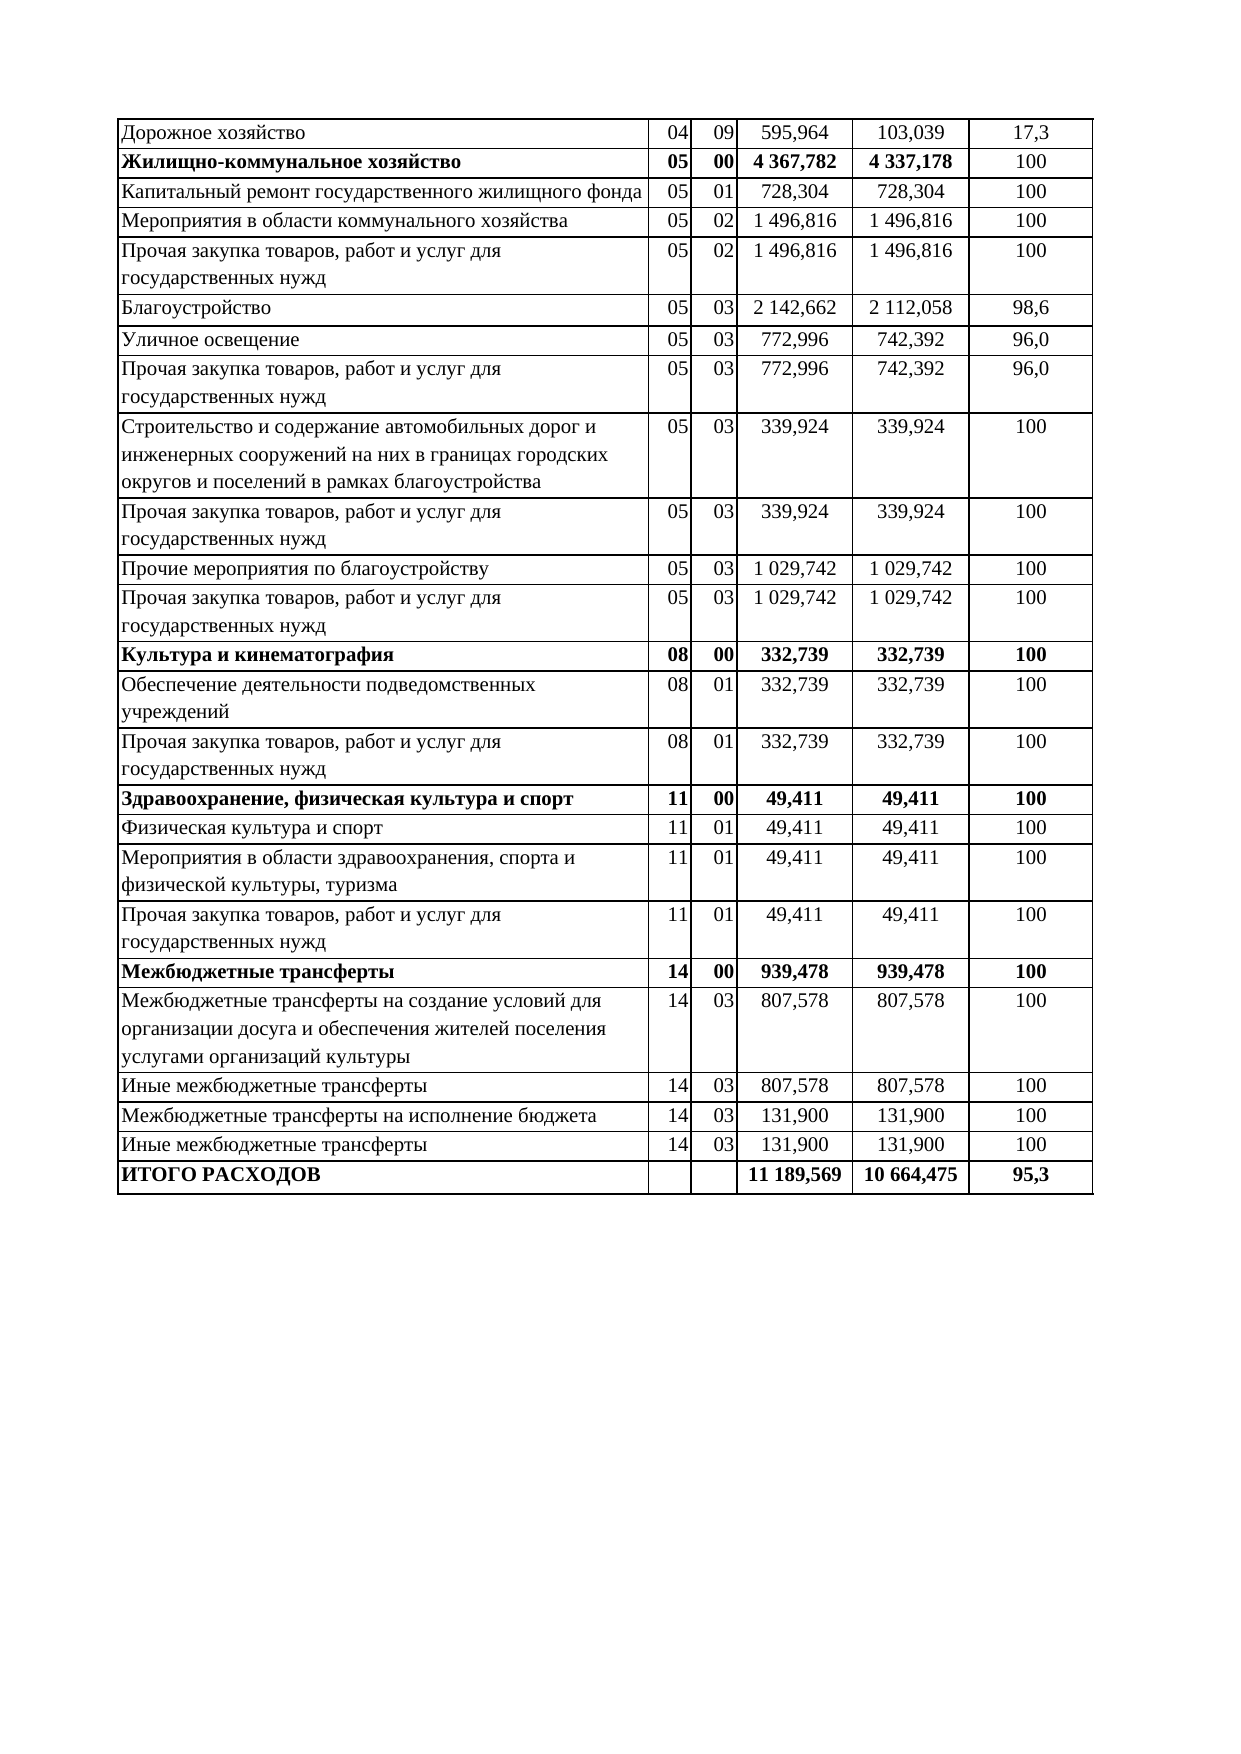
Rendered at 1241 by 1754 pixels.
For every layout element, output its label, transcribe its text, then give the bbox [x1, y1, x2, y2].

table_cell 1 496,816 [738, 238, 852, 293]
table_cell 03 [692, 499, 736, 554]
table_cell 96,0 [970, 327, 1092, 355]
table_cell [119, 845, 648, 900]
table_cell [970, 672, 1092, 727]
table_cell 1 029,742 [853, 556, 968, 583]
table_cell 100 [970, 499, 1092, 554]
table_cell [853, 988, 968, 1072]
table_cell Жилищно-коммунальное хозяйство [119, 149, 648, 177]
table_cell Капитальный ремонт государственного жилищного фонда [119, 179, 648, 207]
table_cell 728,304 [853, 179, 968, 207]
table_cell 2 142,662 [738, 295, 852, 325]
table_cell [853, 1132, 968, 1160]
table_cell Прочая закупка товаров, работ и услуг для государственных нужд [119, 238, 648, 293]
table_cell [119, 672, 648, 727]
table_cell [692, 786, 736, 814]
table_cell 96,0 [970, 356, 1092, 412]
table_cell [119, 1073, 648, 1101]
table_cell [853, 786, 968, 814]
table_cell 100 [970, 585, 1092, 641]
table_cell 02 [692, 208, 736, 236]
table_cell 01 [692, 179, 736, 207]
table_cell 742,392 [853, 356, 968, 412]
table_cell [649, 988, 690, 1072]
table_cell 03 [692, 414, 736, 497]
table_cell 1 029,742 [738, 585, 852, 641]
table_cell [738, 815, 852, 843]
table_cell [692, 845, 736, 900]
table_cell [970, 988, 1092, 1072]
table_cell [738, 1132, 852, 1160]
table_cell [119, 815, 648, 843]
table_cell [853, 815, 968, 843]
table_cell 05 [649, 585, 690, 641]
table_cell 03 [692, 295, 736, 325]
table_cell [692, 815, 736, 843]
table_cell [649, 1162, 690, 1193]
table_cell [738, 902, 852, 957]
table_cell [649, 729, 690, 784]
table_cell 2 112,058 [853, 295, 968, 325]
table_cell 03 [692, 356, 736, 412]
table_cell 103,039 [853, 120, 968, 148]
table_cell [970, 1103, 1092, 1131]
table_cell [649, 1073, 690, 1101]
table_cell 100 [970, 149, 1092, 177]
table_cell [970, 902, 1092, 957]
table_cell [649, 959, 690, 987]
table_cell Прочая закупка товаров, работ и услуг для государственных нужд [119, 585, 648, 641]
table_cell Прочая закупка товаров, работ и услуг для государственных нужд [119, 356, 648, 412]
table_cell 05 [649, 179, 690, 207]
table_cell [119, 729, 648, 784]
table_cell 100 [970, 414, 1092, 497]
table_cell Мероприятия в области коммунального хозяйства [119, 208, 648, 236]
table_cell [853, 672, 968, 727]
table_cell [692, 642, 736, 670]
table_cell 17,3 [970, 120, 1092, 148]
table_cell 4 337,178 [853, 149, 968, 177]
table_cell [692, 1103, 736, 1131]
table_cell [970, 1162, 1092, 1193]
table_cell 00 [692, 149, 736, 177]
table_cell 742,392 [853, 327, 968, 355]
table_cell 05 [649, 295, 690, 325]
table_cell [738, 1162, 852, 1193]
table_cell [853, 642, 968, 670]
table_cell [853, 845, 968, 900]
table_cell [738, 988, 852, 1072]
table_cell Дорожное хозяйство [119, 120, 648, 148]
table_cell Прочие мероприятия по благоустройству [119, 556, 648, 583]
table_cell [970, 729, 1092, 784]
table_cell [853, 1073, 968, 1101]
table_cell 4 367,782 [738, 149, 852, 177]
table_cell 98,6 [970, 295, 1092, 325]
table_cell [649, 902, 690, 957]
table_cell 03 [692, 585, 736, 641]
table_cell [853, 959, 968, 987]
table_cell 100 [970, 179, 1092, 207]
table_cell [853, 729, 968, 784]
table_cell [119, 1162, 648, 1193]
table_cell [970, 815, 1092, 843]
table_cell 100 [970, 208, 1092, 236]
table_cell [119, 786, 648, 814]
table_cell Прочая закупка товаров, работ и услуг для государственных нужд [119, 499, 648, 554]
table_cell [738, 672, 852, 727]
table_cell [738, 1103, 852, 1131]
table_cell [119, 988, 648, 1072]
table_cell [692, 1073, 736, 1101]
table_cell 05 [649, 356, 690, 412]
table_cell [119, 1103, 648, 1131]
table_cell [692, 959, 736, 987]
table_cell 1 029,742 [738, 556, 852, 583]
table_cell 339,924 [853, 414, 968, 497]
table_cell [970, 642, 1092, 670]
table_cell 03 [692, 327, 736, 355]
table_cell 05 [649, 499, 690, 554]
table_cell Благоустройство [119, 295, 648, 325]
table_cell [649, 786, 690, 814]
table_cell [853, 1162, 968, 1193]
table_cell 05 [649, 238, 690, 293]
table_cell 100 [970, 556, 1092, 583]
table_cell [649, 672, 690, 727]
table_cell Уличное освещение [119, 327, 648, 355]
table_cell 05 [649, 149, 690, 177]
table_cell 04 [649, 120, 690, 148]
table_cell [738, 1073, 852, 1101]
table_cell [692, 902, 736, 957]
table_cell Строительство и содержание автомобильных дорог и инженерных сооружений на них в границах городских округов и поселений в рамках благоустройства [119, 414, 648, 497]
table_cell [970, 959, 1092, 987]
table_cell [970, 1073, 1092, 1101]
table_cell 05 [649, 414, 690, 497]
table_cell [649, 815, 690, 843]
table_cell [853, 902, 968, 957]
table_cell 595,964 [738, 120, 852, 148]
table_cell 1 496,816 [738, 208, 852, 236]
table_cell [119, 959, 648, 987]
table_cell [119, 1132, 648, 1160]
table_cell 05 [649, 556, 690, 583]
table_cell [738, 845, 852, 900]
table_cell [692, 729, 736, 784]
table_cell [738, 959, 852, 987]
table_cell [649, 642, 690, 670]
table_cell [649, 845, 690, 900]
table_cell 1 496,816 [853, 208, 968, 236]
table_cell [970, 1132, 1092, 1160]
table_cell 05 [649, 327, 690, 355]
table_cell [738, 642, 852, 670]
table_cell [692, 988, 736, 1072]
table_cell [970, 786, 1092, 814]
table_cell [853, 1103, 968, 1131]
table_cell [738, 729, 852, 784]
table_cell 772,996 [738, 356, 852, 412]
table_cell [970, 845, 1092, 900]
table_cell 02 [692, 238, 736, 293]
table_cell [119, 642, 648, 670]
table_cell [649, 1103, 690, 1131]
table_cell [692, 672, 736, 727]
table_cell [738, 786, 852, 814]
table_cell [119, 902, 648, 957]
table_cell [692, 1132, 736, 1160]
table_cell 339,924 [853, 499, 968, 554]
table_cell 772,996 [738, 327, 852, 355]
table_cell 100 [970, 238, 1092, 293]
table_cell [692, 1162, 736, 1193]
table_cell 1 496,816 [853, 238, 968, 293]
table_cell 728,304 [738, 179, 852, 207]
table_cell 05 [649, 208, 690, 236]
table_cell 339,924 [738, 499, 852, 554]
table_cell 339,924 [738, 414, 852, 497]
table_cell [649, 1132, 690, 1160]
table_cell 03 [692, 556, 736, 583]
table_cell 09 [692, 120, 736, 148]
table_cell 1 029,742 [853, 585, 968, 641]
